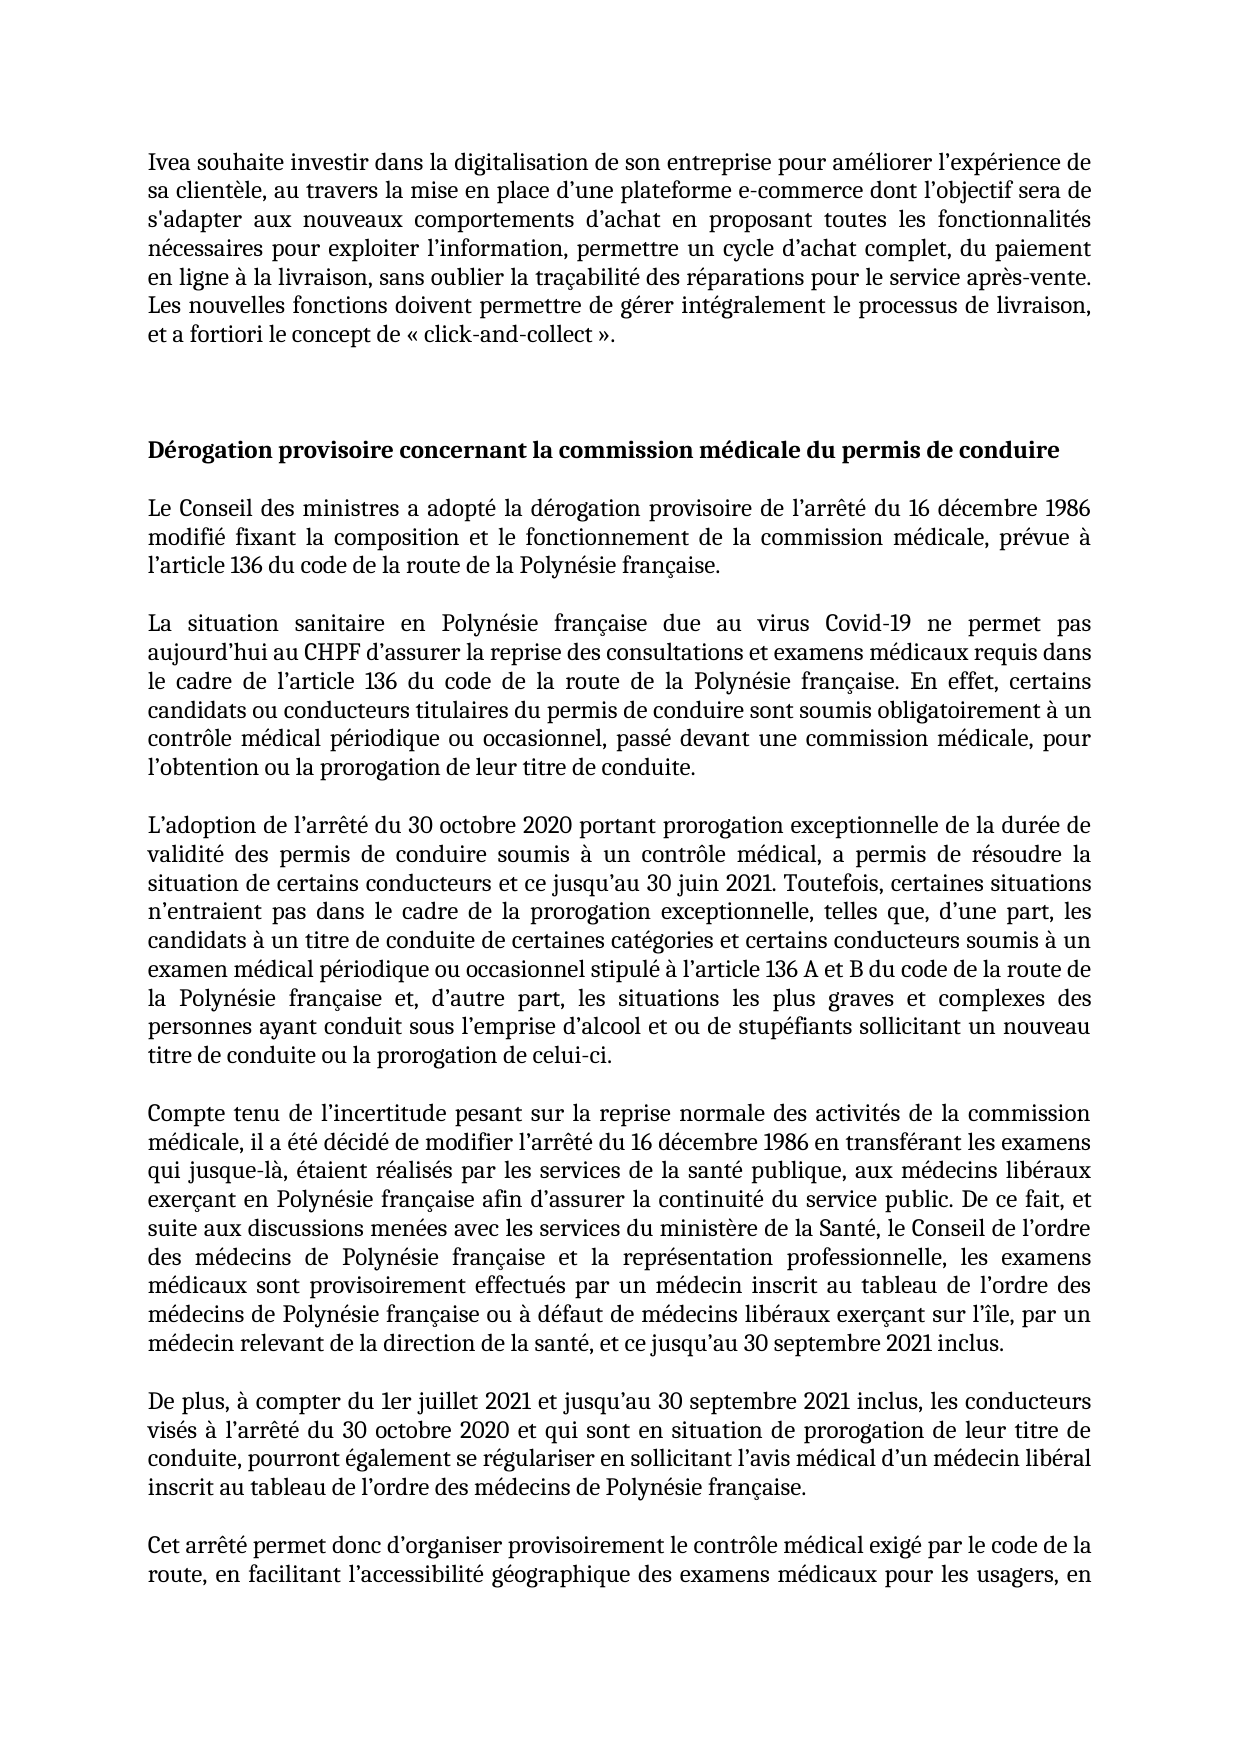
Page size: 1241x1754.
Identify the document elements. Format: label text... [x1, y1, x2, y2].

text Compte tenu de l’incertitude pesant sur la reprise normale des activités de la commission médicale, il a été décidé de modifier l’arrêté du 16 décembre 1986 en transférant les examens qui jusque-là, étaient réalisés par les services de la santé publique, aux médecins libéraux exerçant en Polynésie française afin d’assurer la continuité du service public. De ce fait, et suite aux discussions menées avec les services du ministère de la Santé, le Conseil de l’ordre des médecins de Polynésie française et la représentation professionnelle, les examens médicaux sont provisoirement effectués par un médecin inscrit au tableau de l’ordre des médecins de Polynésie française ou à défaut de médecins libéraux exerçant sur l’île, par un médecin relevant de la direction de la santé, et ce jusqu’au 30 septembre 2021 inclus. [148, 1099, 1093, 1358]
text Dérogation provisoire concernant la commission médicale du permis de conduire [148, 436, 1093, 465]
text De plus, à compter du 1er juillet 2021 et jusqu’au 30 septembre 2021 inclus, les conducteurs visés à l’arrêté du 30 octobre 2020 et qui sont en situation de prorogation de leur titre de conduite, pourront également se régulariser en sollicitant l’avis médical d’un médecin libéral inscrit au tableau de l’ordre des médecins de Polynésie française. [148, 1387, 1093, 1502]
text Le Conseil des ministres a adopté la dérogation provisoire de l’arrêté du 16 décembre 1986 modifié fixant la composition et le fonctionnement de la commission médicale, prévue à l’article 136 du code de la route de la Polynésie française. [148, 494, 1093, 580]
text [148, 1531, 1093, 1588]
text La situation sanitaire en Polynésie française due au virus Covid-19 ne permet pas aujourd’hui au CHPF d’assurer la reprise des consultations et examens médicaux requis dans le cadre de l’article 136 du code de la route de la Polynésie française. En effet, certains candidats ou conducteurs titulaires du permis de conduire sont soumis obligatoirement à un contrôle médical périodique ou occasionnel, passé devant une commission médicale, pour l’obtention ou la prorogation de leur titre de conduite. [148, 609, 1093, 782]
text Ivea souhaite investir dans la digitalisation de son entreprise pour améliorer l’expérience de sa clientèle, au travers la mise en place d’une plateforme e-commerce dont l’objectif sera de s'adapter aux nouveaux comportements d’achat en proposant toutes les fonctionnalités nécessaires pour exploiter l’information, permettre un cycle d’achat complet, du paiement en ligne à la livraison, sans oublier la traçabilité des réparations pour le service après-vente. Les nouvelles fonctions doivent permettre de gérer intégralement le processus de livraison, et a fortiori le concept de « click-and-collect ». [148, 148, 1093, 349]
text L’adoption de l’arrêté du 30 octobre 2020 portant prorogation exceptionnelle de la durée de validité des permis de conduire soumis à un contrôle médical, a permis de résoudre la situation de certains conducteurs et ce jusqu’au 30 juin 2021. Toutefois, certaines situations n’entraient pas dans le cadre de la prorogation exceptionnelle, telles que, d’une part, les candidats à un titre de conduite de certaines catégories et certains conducteurs soumis à un examen médical périodique ou occasionnel stipulé à l’article 136 A et B du code de la route de la Polynésie française et, d’autre part, les situations les plus graves et complexes des personnes ayant conduit sous l’emprise d’alcool et ou de stupéfiants sollicitant un nouveau titre de conduite ou la prorogation de celui-ci. [148, 811, 1093, 1070]
